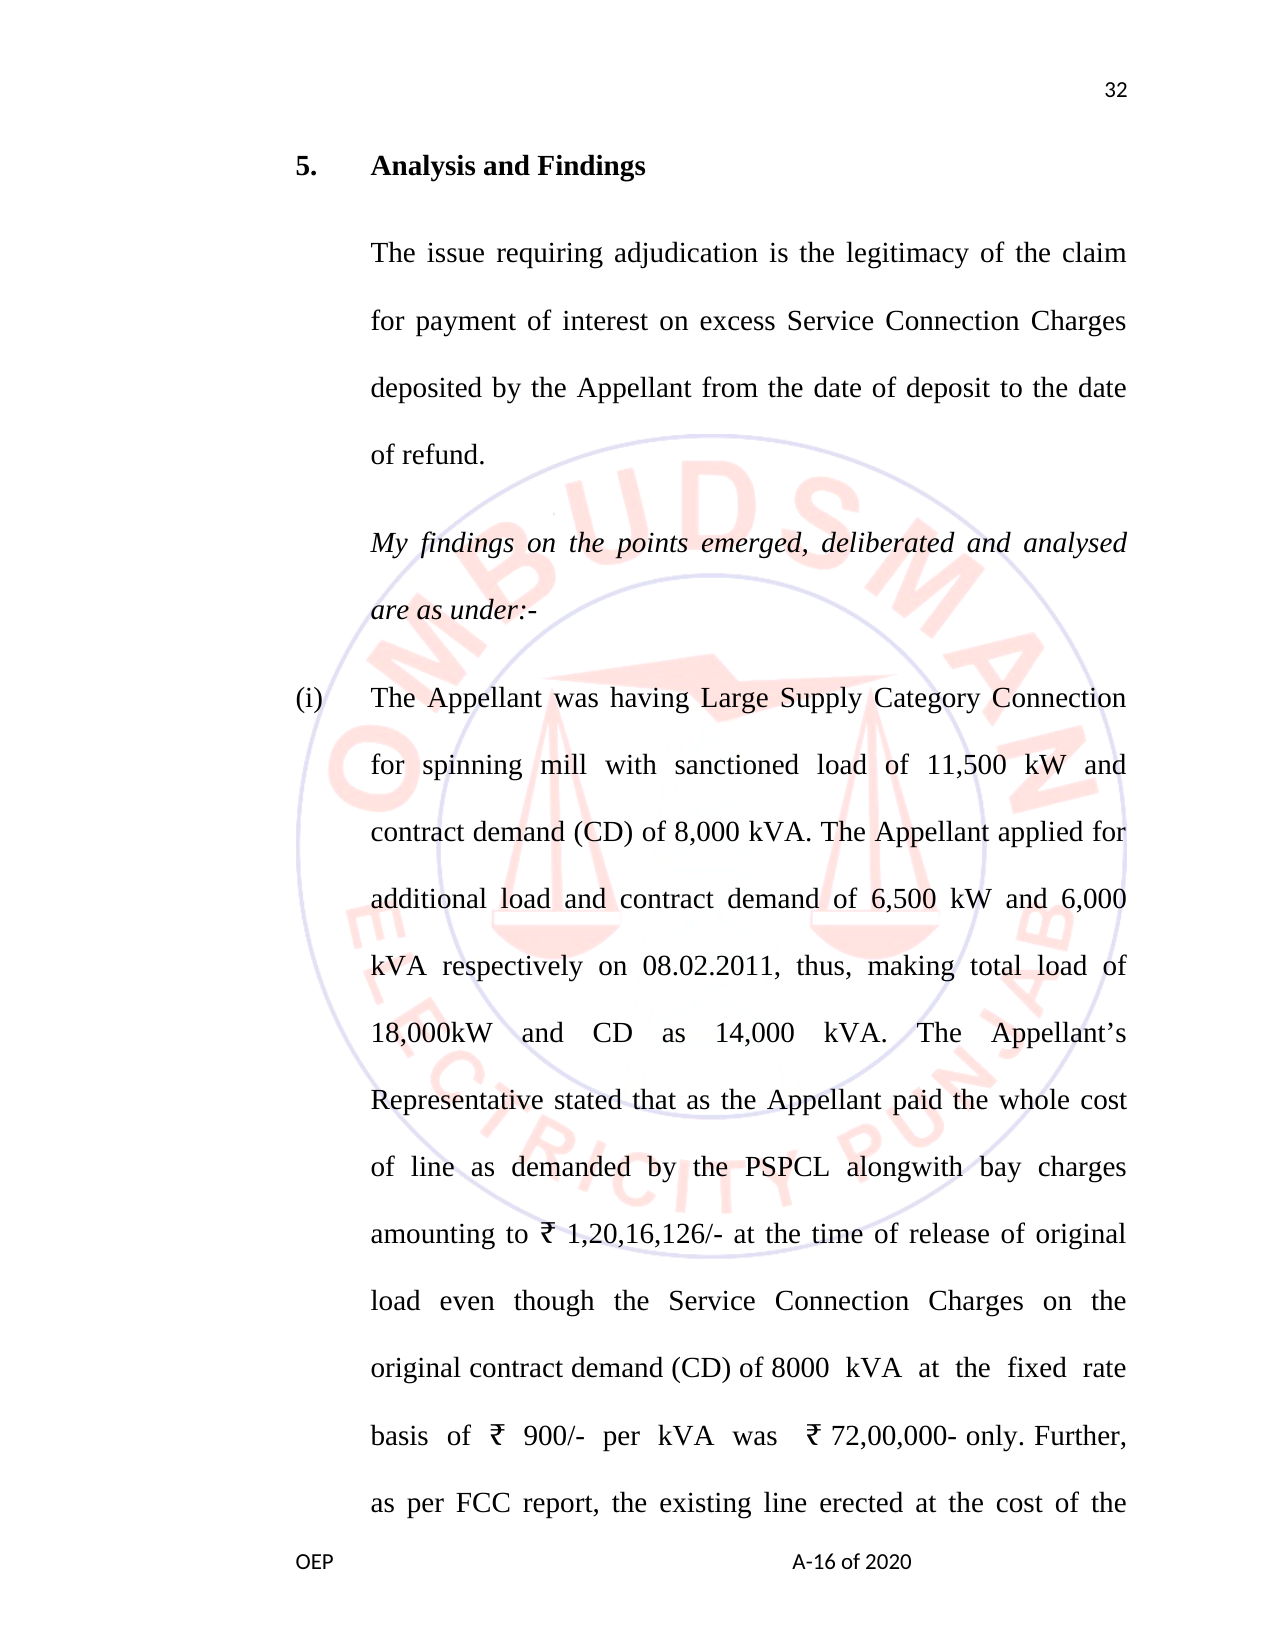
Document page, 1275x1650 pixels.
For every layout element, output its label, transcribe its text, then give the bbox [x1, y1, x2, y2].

list My findings on the points emerged, deliberated and analysed are as under:- [370, 525, 1127, 625]
text The issue requiring adjudication is the legitimacy of the claim for payment of interest on excess Service Connection Charges deposited by the Appellant from the date of deposit to the date of refund. [370, 236, 1127, 470]
list 5. Analysis and Findings [295, 148, 1127, 181]
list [295, 680, 1127, 1518]
